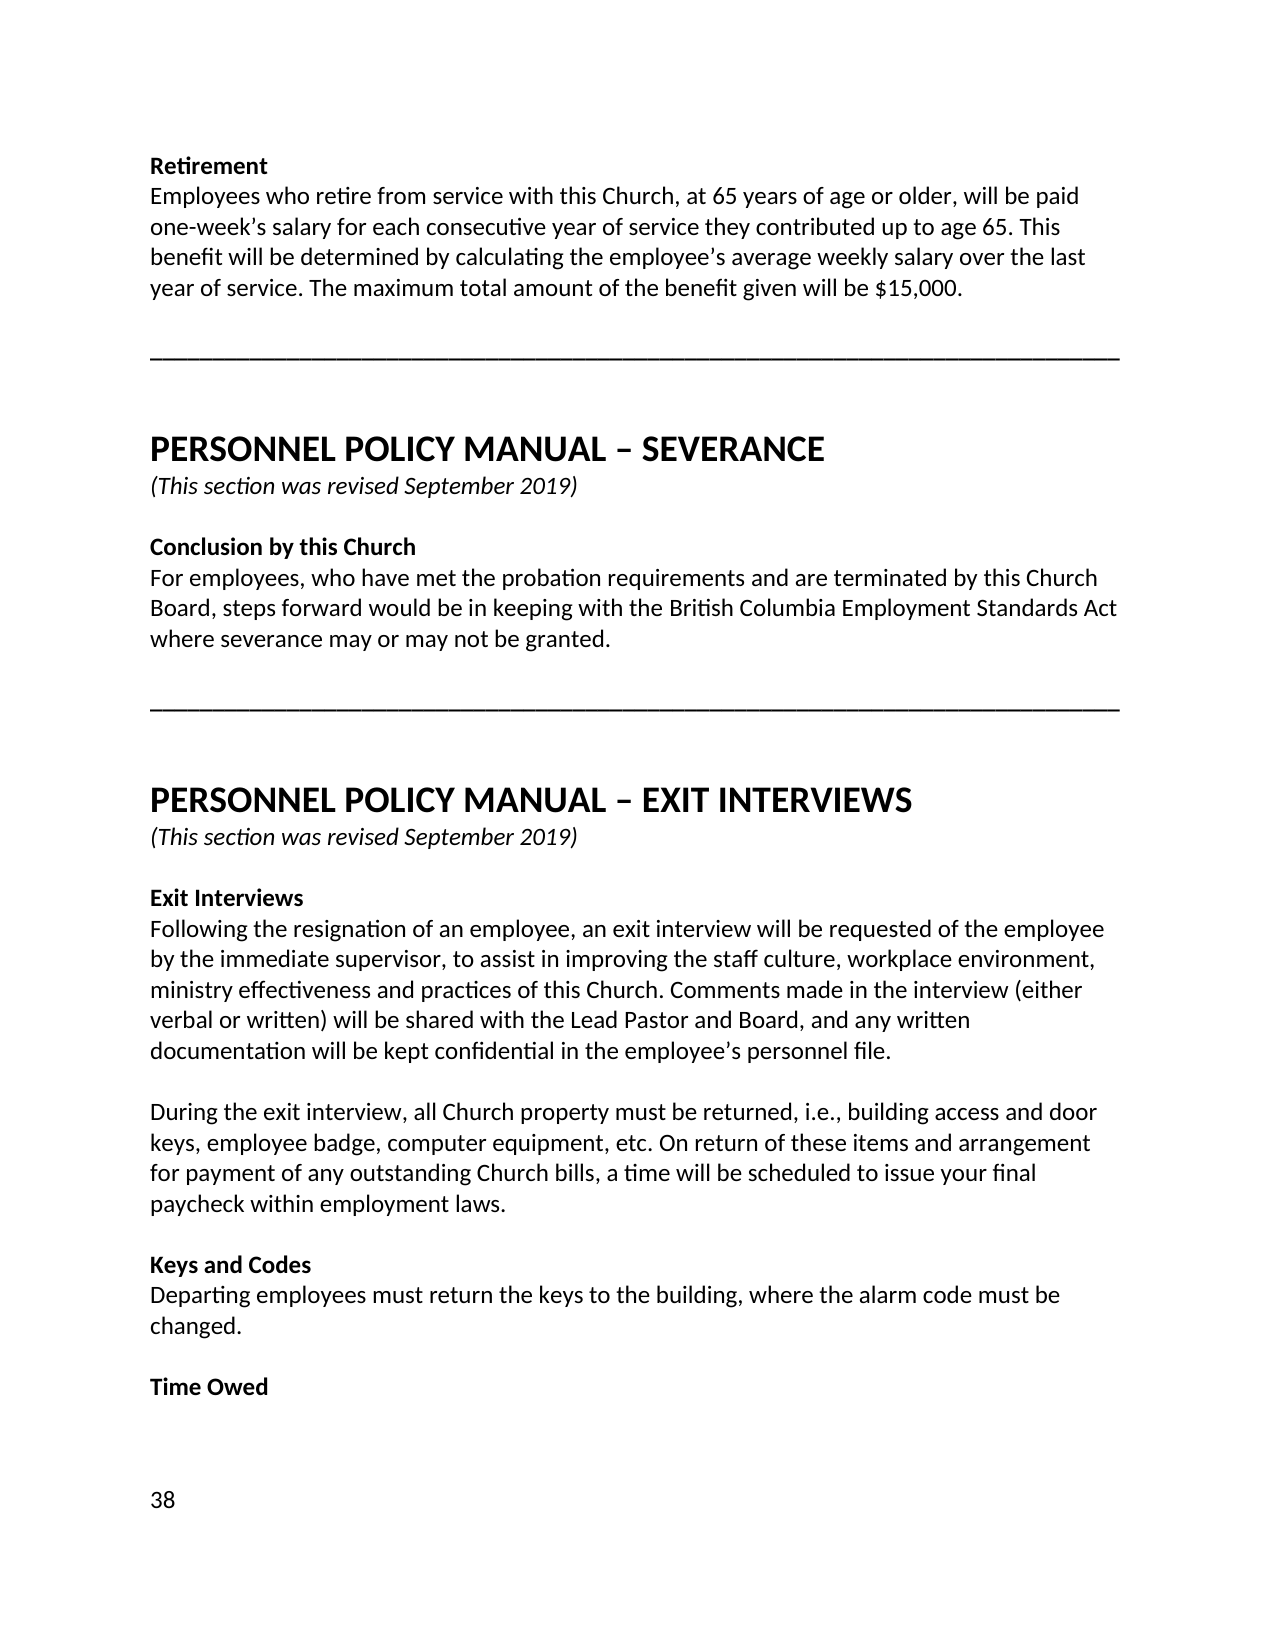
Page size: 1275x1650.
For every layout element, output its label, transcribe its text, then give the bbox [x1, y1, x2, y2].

text PERSONNEL POLICY MANUAL – SEVERANCE [150, 425, 1125, 471]
text For employees, who have met the probation requirements and are terminated by this Church Board, steps forward would be in keeping with the British Columbia Employment Standards Act where severance may or may not be granted. [150, 562, 1125, 654]
text Following the resignation of an employee, an exit interview will be requested of the employee by the immediate supervisor, to assist in improving the staff culture, workplace environment, ministry effectiveness and practices of this Church. Comments made in the interview (either verbal or written) will be shared with the Lead Pastor and Board, and any written documentation will be kept confidential in the employee’s personnel file. [150, 913, 1125, 1066]
text PERSONNEL POLICY MANUAL – EXIT INTERVIEWS [150, 776, 1125, 822]
text ______________________________________________________________________________ [150, 684, 1125, 715]
text Conclusion by this Church [150, 532, 1125, 562]
text Time Owed [150, 1371, 1125, 1401]
text Retirement [150, 150, 1125, 181]
text Exit Interviews [150, 883, 1125, 913]
text (This section was revised September 2019) [150, 471, 1125, 501]
text During the exit interview, all Church property must be returned, i.e., building access and door keys, employee badge, computer equipment, etc. On return of these items and arrangement for payment of any outstanding Church bills, a time will be scheduled to issue your final paycheck within employment laws. [150, 1096, 1125, 1218]
text (This section was revised September 2019) [150, 822, 1125, 852]
text Departing employees must return the keys to the building, where the alarm code must be changed. [150, 1279, 1125, 1340]
text Keys and Codes [150, 1249, 1125, 1279]
text Employees who retire from service with this Church, at 65 years of age or older, will be paid one-week’s salary for each consecutive year of service they contributed up to age 65. This benefit will be determined by calculating the employee’s average weekly salary over the last year of service. The maximum total amount of the benefit given will be $15,000. [150, 181, 1125, 303]
text ______________________________________________________________________________ [150, 333, 1125, 364]
